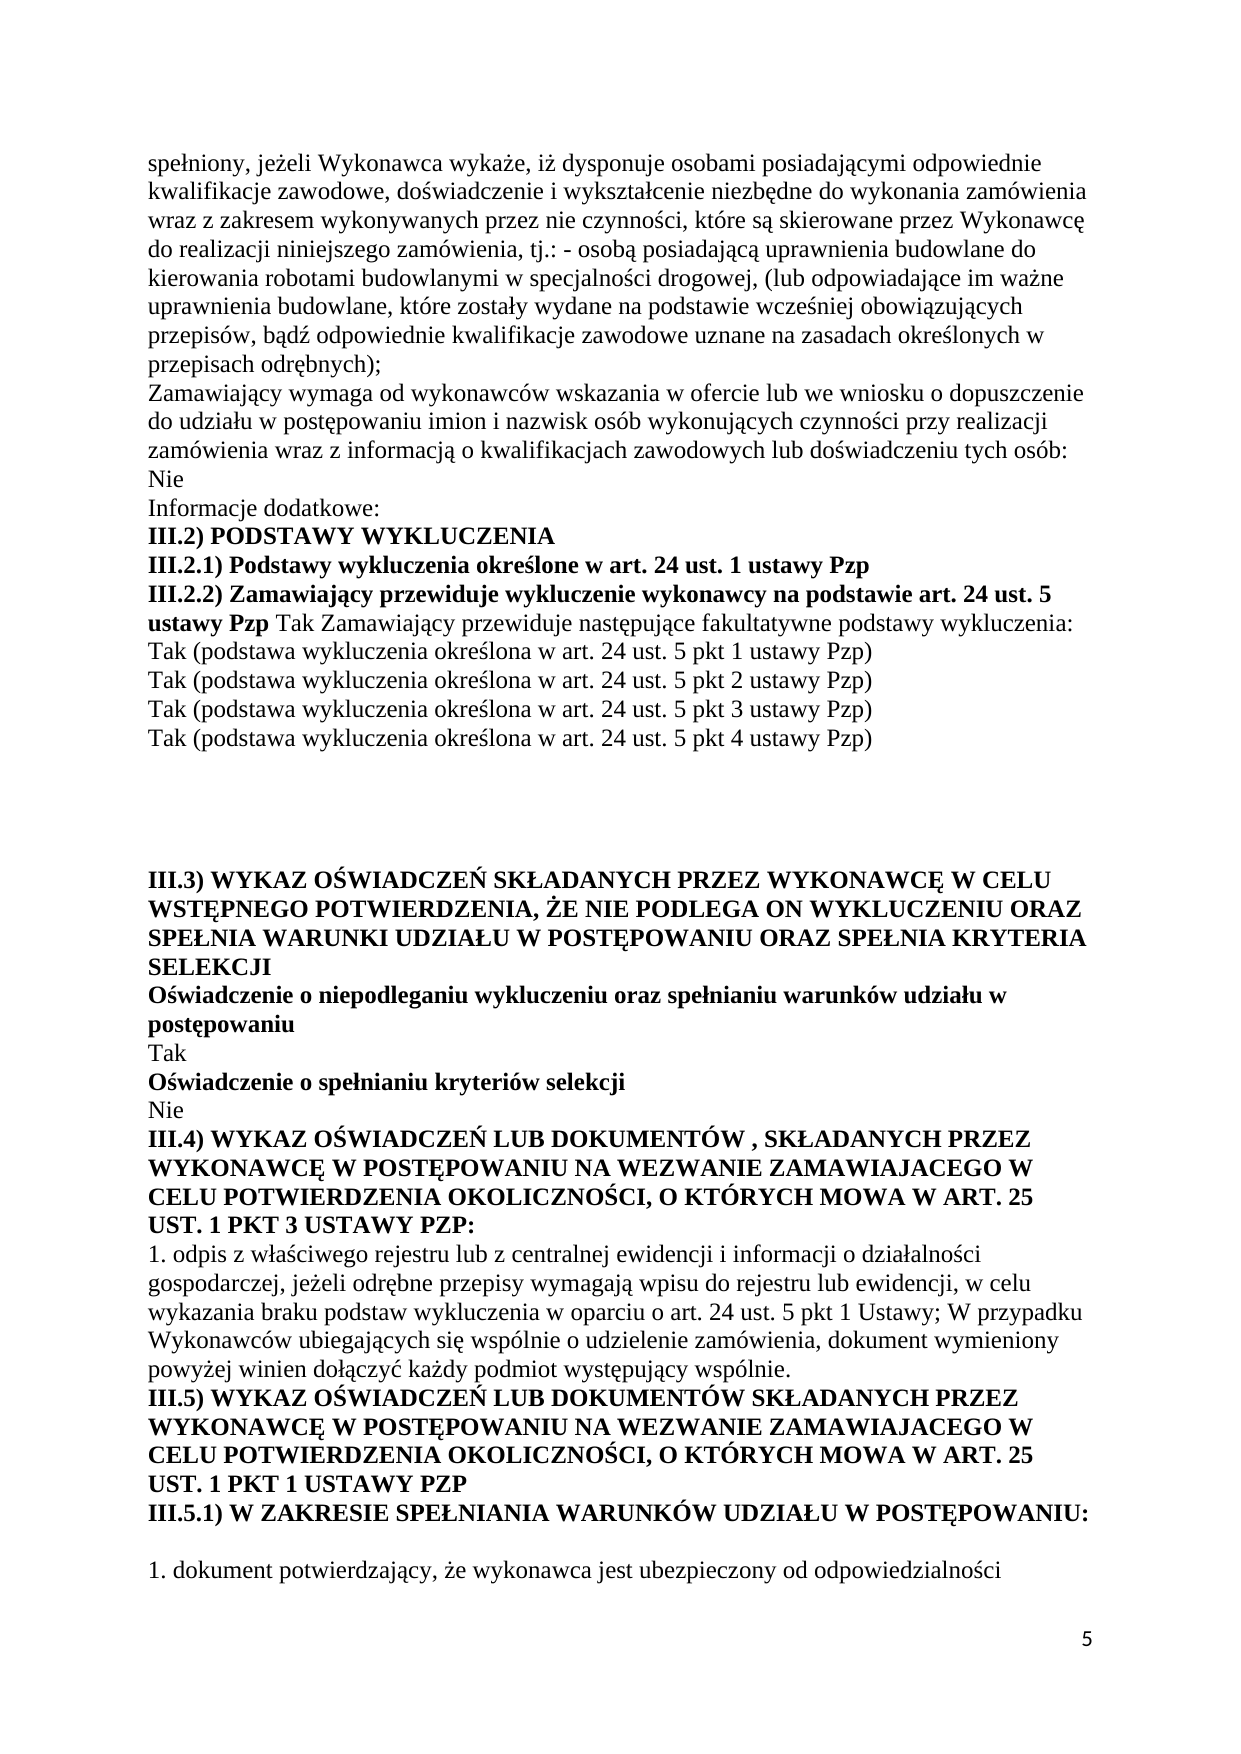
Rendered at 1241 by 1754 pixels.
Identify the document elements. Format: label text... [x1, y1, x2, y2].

text III.2) PODSTAWY WYKLUCZENIA [148, 521, 1093, 550]
text III.2.1) Podstawy wykluczenia określone w art. 24 ust. 1 ustawy Pzp III.2.2) Zamawiający przewiduje wykluczenie wykonawcy na podstawie art. 24 ust. 5 ustawy Pzp Tak Zamawiający przewiduje następujące fakultatywne podstawy wykluczenia: Tak (podstawa wykluczenia określona w art. 24 ust. 5 pkt 1 ustawy Pzp) Tak (podstawa wykluczenia określona w art. 24 ust. 5 pkt 2 ustawy Pzp) Tak (podstawa wykluczenia określona w art. 24 ust. 5 pkt 3 ustawy Pzp) Tak (podstawa wykluczenia określona w art. 24 ust. 5 pkt 4 ustawy Pzp) [148, 550, 1093, 866]
text Oświadczenie o niepodleganiu wykluczeniu oraz spełnianiu warunków udziału w postępowaniu Tak Oświadczenie o spełnianiu kryteriów selekcji Nie [148, 981, 1093, 1124]
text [148, 148, 1093, 521]
text III.4) WYKAZ OŚWIADCZEŃ LUB DOKUMENTÓW , SKŁADANYCH PRZEZ WYKONAWCĘ W POSTĘPOWANIU NA WEZWANIE ZAMAWIAJACEGO W CELU POTWIERDZENIA OKOLICZNOŚCI, O KTÓRYCH MOWA W ART. 25 UST. 1 PKT 3 USTAWY PZP: [148, 1124, 1093, 1239]
text III.5) WYKAZ OŚWIADCZEŃ LUB DOKUMENTÓW SKŁADANYCH PRZEZ WYKONAWCĘ W POSTĘPOWANIU NA WEZWANIE ZAMAWIAJACEGO W CELU POTWIERDZENIA OKOLICZNOŚCI, O KTÓRYCH MOWA W ART. 25 UST. 1 PKT 1 USTAWY PZP [148, 1383, 1093, 1498]
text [148, 1498, 1093, 1584]
text III.3) WYKAZ OŚWIADCZEŃ SKŁADANYCH PRZEZ WYKONAWCĘ W CELU WSTĘPNEGO POTWIERDZENIA, ŻE NIE PODLEGA ON WYKLUCZENIU ORAZ SPEŁNIA WARUNKI UDZIAŁU W POSTĘPOWANIU ORAZ SPEŁNIA KRYTERIA SELEKCJI [148, 866, 1093, 981]
text 1. odpis z właściwego rejestru lub z centralnej ewidencji i informacji o działalności gospodarczej, jeżeli odrębne przepisy wymagają wpisu do rejestru lub ewidencji, w celu wykazania braku podstaw wykluczenia w oparciu o art. 24 ust. 5 pkt 1 Ustawy; W przypadku Wykonawców ubiegających się wspólnie o udzielenie zamówienia, dokument wymieniony powyżej winien dołączyć każdy podmiot występujący wspólnie. [148, 1239, 1093, 1383]
